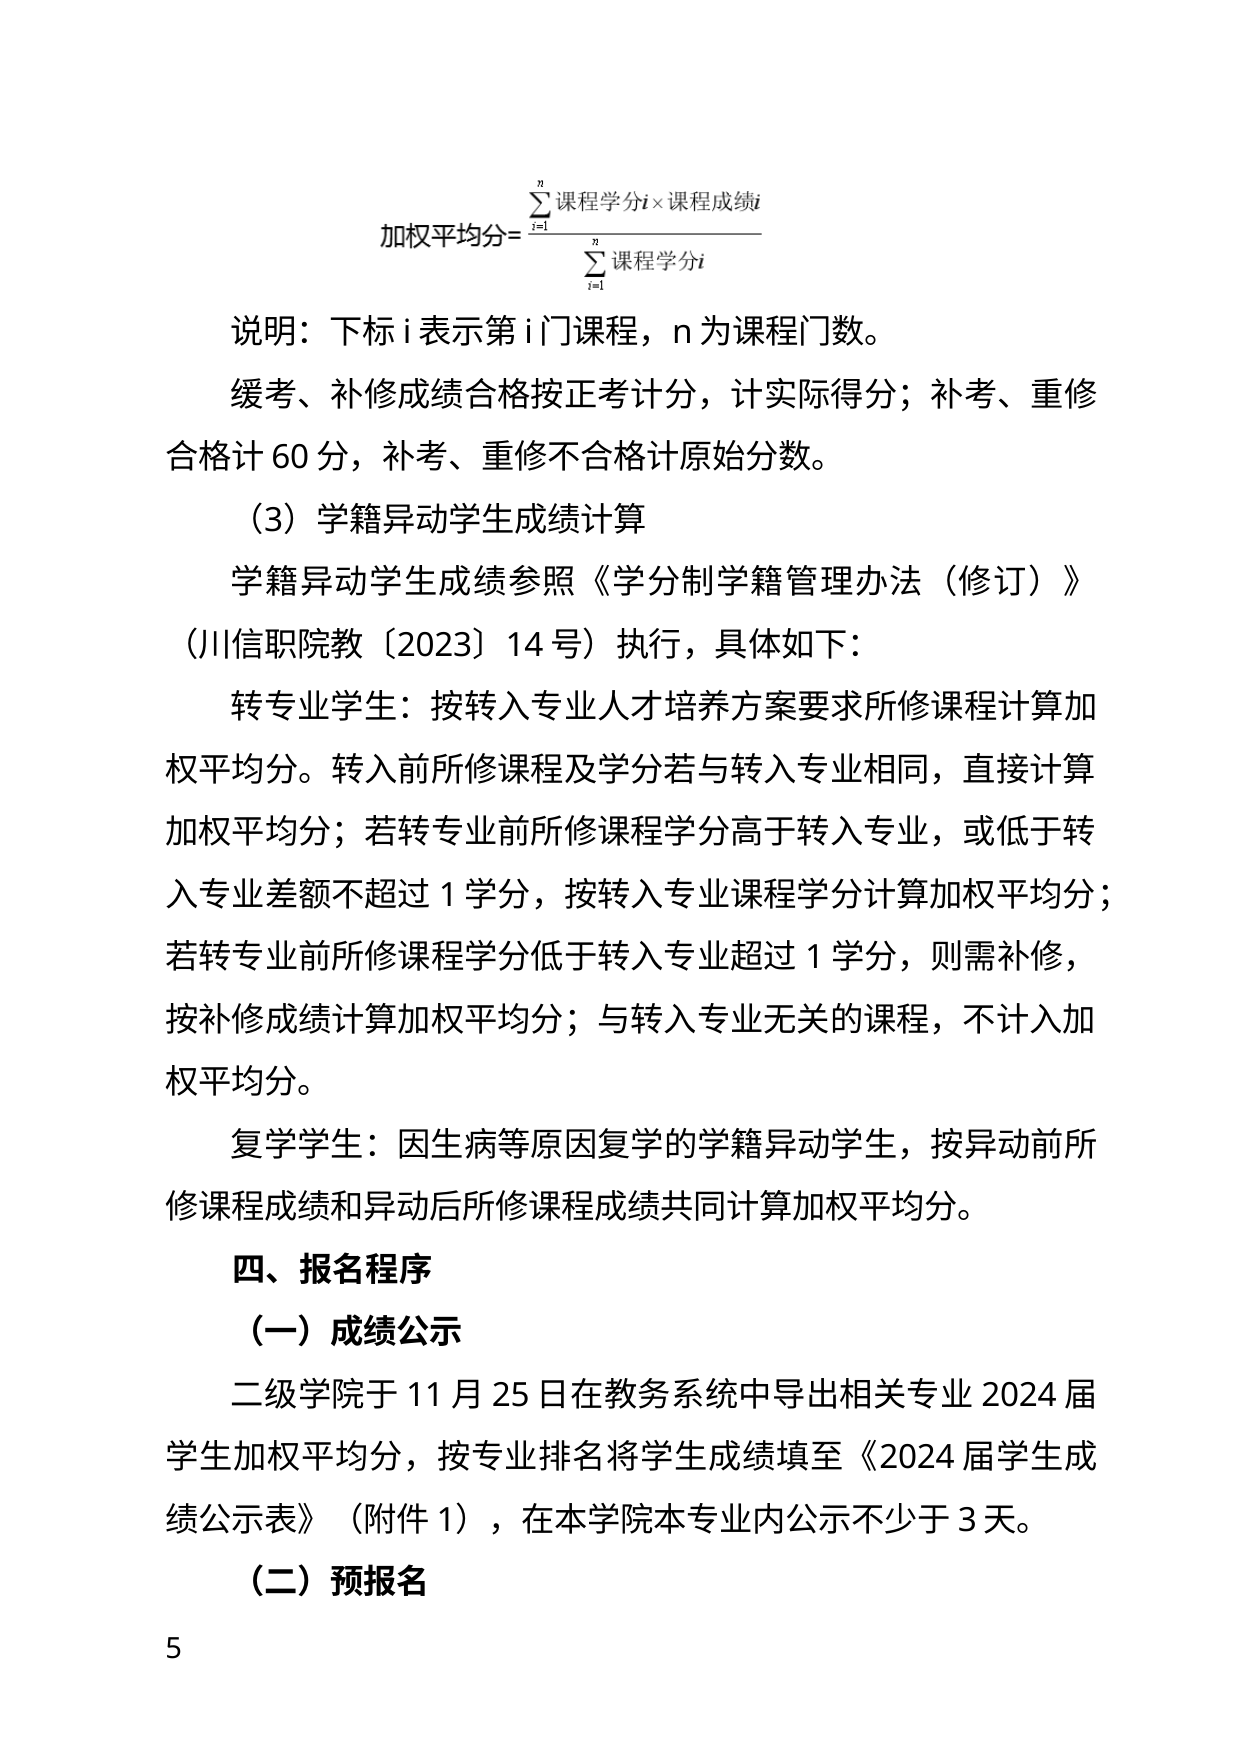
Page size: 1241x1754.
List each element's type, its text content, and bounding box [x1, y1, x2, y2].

text 复学学生：因生病等原因复学的学籍异动学生，按异动前所修课程成绩和异动后所修课程成绩共同计算加权平均分。 [165, 1106, 1097, 1231]
text （3）学籍异动学生成绩计算 [165, 481, 1097, 544]
text 二级学院于11月25日在教务系统中导出相关专业2024届学生加权平均分，按专业排名将学生成绩填至《2024届学生成绩公示表》（附件1），在本学院本专业内公示不少于3天。 [165, 1356, 1097, 1544]
text 四、报名程序 [165, 1231, 1097, 1294]
text 学籍异动学生成绩参照《学分制学籍管理办法（修订）》（川信职院教〔2023〕14号）执行，具体如下： [165, 544, 1097, 669]
text 转专业学生：按转入专业人才培养方案要求所修课程计算加权平均分。转入前所修课程及学分若与转入专业相同，直接计算加权平均分；若转专业前所修课程学分高于转入专业，或低于转入专业差额不超过1学分，按转入专业课程学分计算加权平均分；若转专业前所修课程学分低于转入专业超过1学分，则需补修，按补修成绩计算加权平均分；与转入专业无关的课程，不计入加权平均分。 [165, 669, 1097, 1106]
text （二）预报名 [165, 1544, 1097, 1606]
text （一）成绩公示 [165, 1294, 1097, 1356]
picture [355, 172, 767, 294]
text 缓考、补修成绩合格按正考计分，计实际得分；补考、重修合格计60分，补考、重修不合格计原始分数。 [165, 356, 1097, 481]
